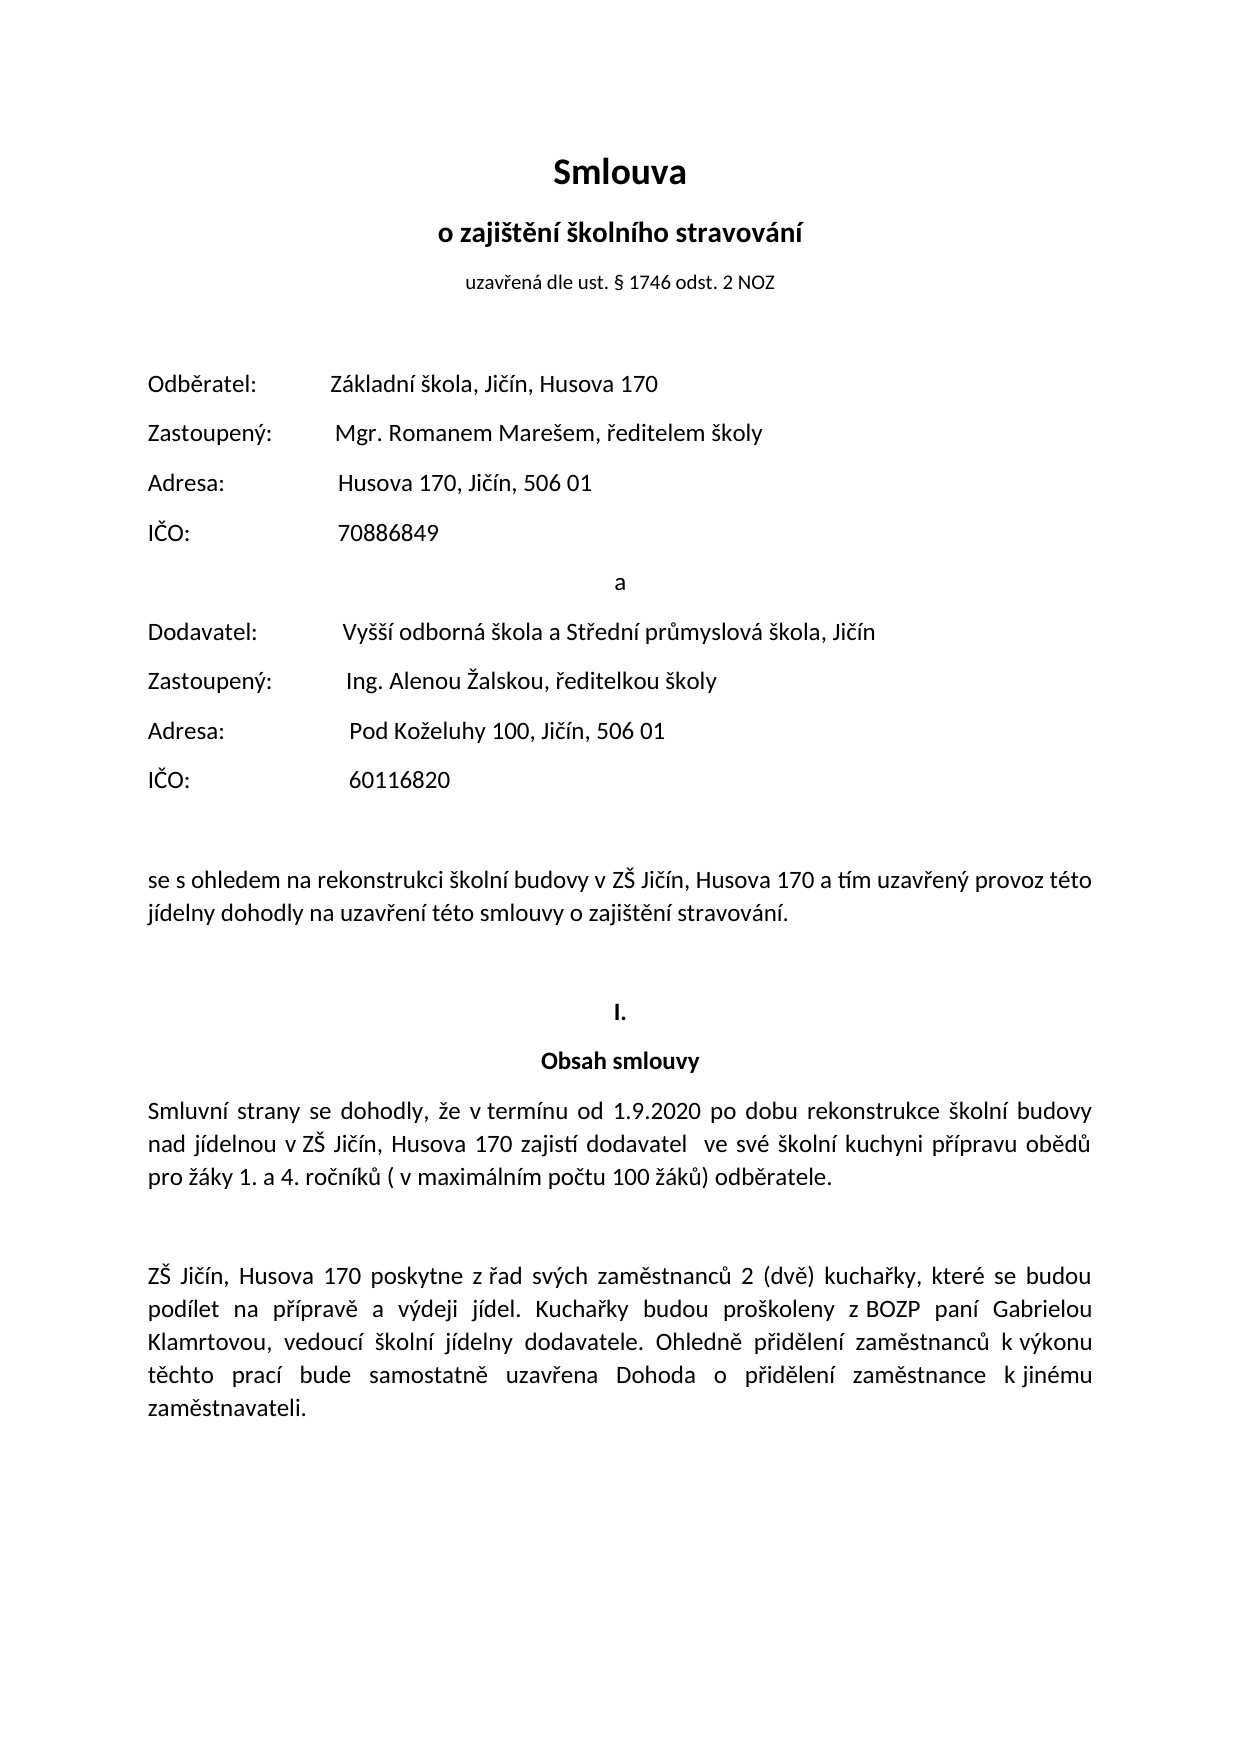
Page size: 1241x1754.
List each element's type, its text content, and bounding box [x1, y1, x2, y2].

text Odběratel: Základní škola, Jičín, Husova 170 [148, 368, 1093, 398]
text Dodavatel: Vyšší odborná škola a Střední průmyslová škola, Jičín [148, 616, 1093, 646]
text Adresa: Pod Koželuhy 100, Jičín, 506 01 [148, 715, 1093, 746]
text uzavřená dle ust. § 1746 odst. 2 NOZ [148, 269, 1093, 294]
text a [148, 566, 1093, 597]
text ZŠ Jičín, Husova 170 poskytne z řad svých zaměstnanců 2 (dvě) kuchařky, které se budou podílet na přípravě a výdeji jídel. Kuchařky budou proškoleny z BOZP paní Gabrielou Klamrtovou, vedoucí školní jídelny dodavatele. Ohledně přidělení zaměstnanců k výkonu těchto prací bude samostatně uzavřena Dohoda o přidělení zaměstnance k jinému zaměstnavateli. [148, 1260, 1093, 1422]
text IČO: 70886849 [148, 517, 1093, 547]
text Obsah smlouvy [148, 1046, 1093, 1076]
text Zastoupený: Ing. Alenou Žalskou, ředitelkou školy [148, 666, 1093, 696]
text Adresa: Husova 170, Jičín, 506 01 [148, 467, 1093, 498]
text Smlouva [148, 148, 1093, 193]
text o zajištění školního stravování [148, 214, 1093, 249]
text Smluvní strany se dohodly, že v termínu od 1.9.2020 po dobu rekonstrukce školní budovy nad jídelnou v ZŠ Jičín, Husova 170 zajistí dodavatel ve své školní kuchyni přípravu obědů pro žáky 1. a 4. ročníků ( v maximálním počtu 100 žáků) odběratele. [148, 1095, 1093, 1191]
text se s ohledem na rekonstrukci školní budovy v ZŠ Jičín, Husova 170 a tím uzavřený provoz této jídelny dohodly na uzavření této smlouvy o zajištění stravování. [148, 864, 1093, 927]
text IČO: 60116820 [148, 765, 1093, 795]
text I. [148, 996, 1093, 1026]
text Zastoupený: Mgr. Romanem Marešem, ředitelem školy [148, 418, 1093, 448]
